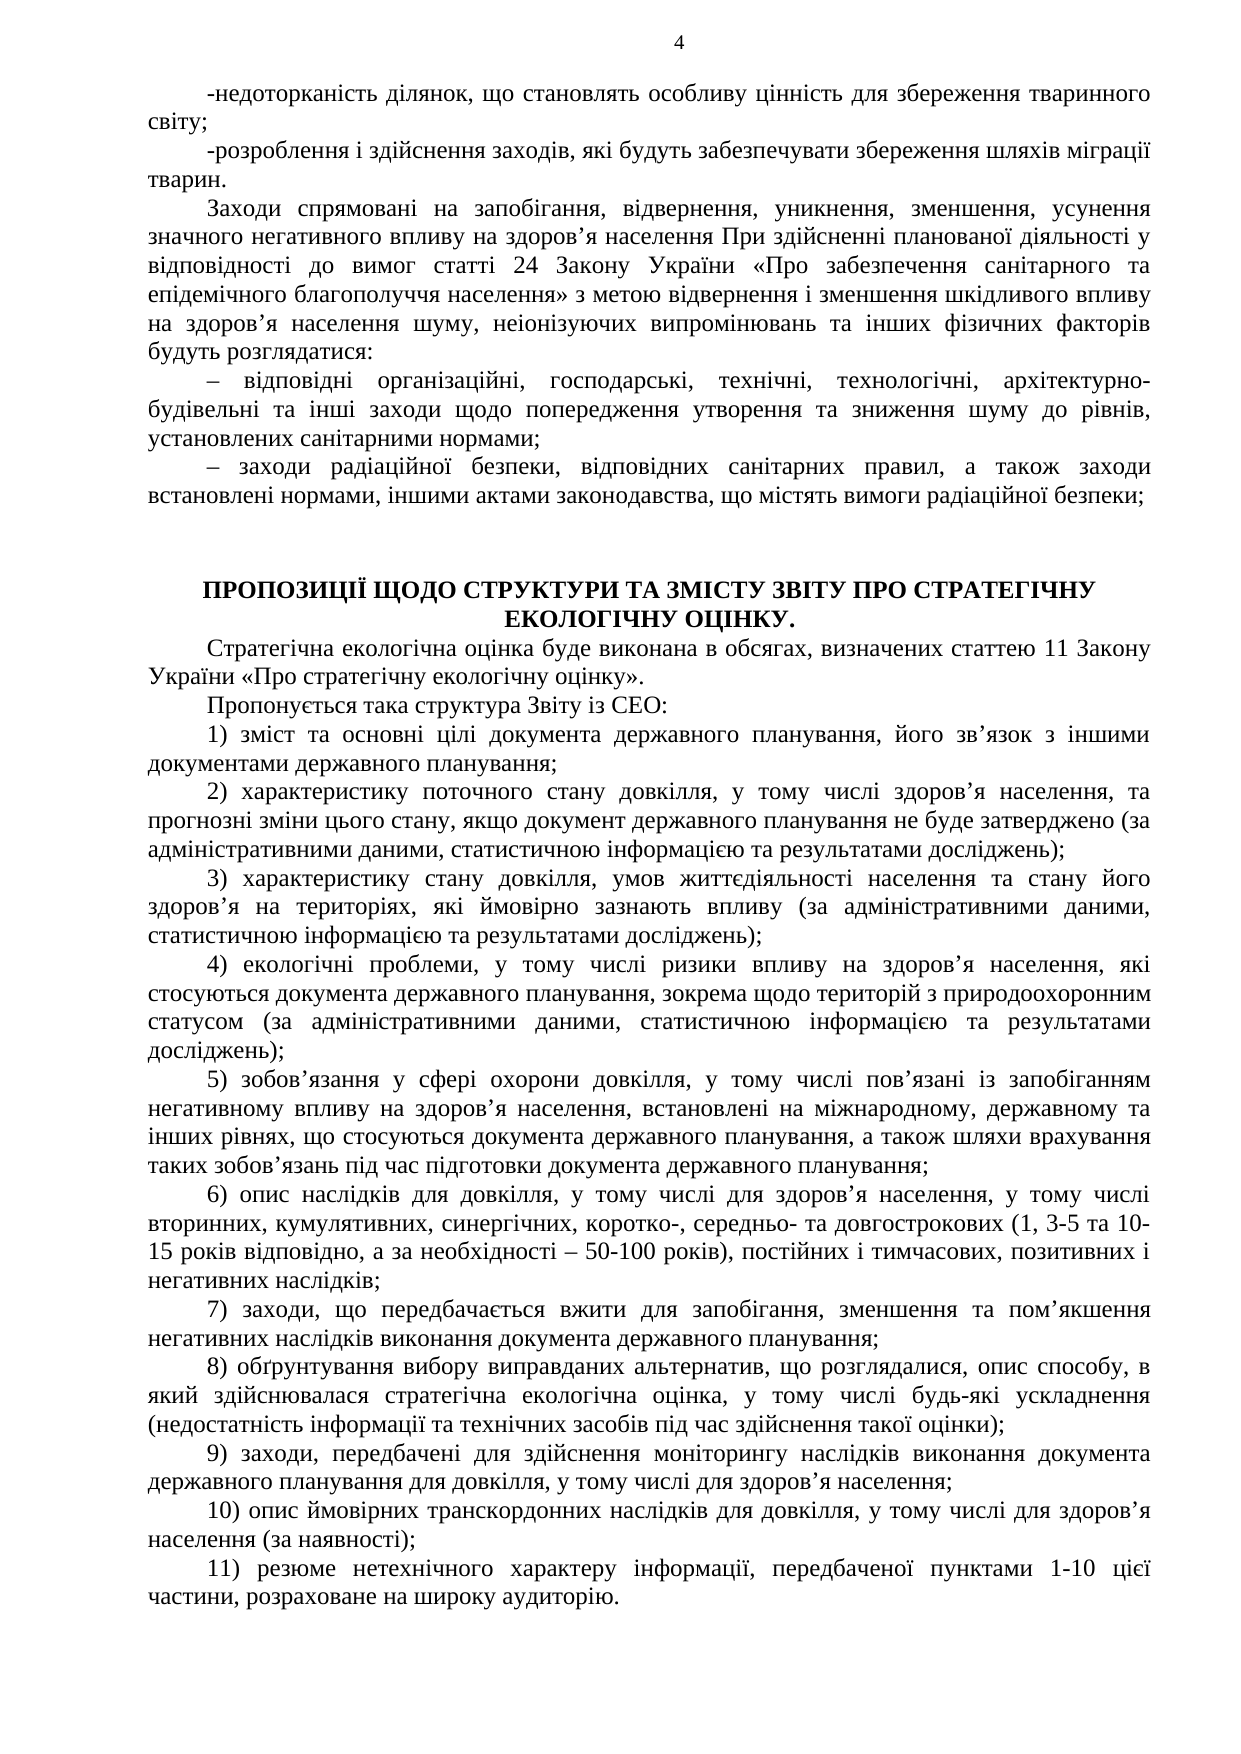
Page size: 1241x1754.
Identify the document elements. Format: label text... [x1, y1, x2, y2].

text Заходи спрямовані на запобігання, відвернення, уникнення, зменшення, усунення значного негативного впливу на здоров’я населення При здійсненні планованої діяльності у відповідності до вимог статті 24 Закону України «Про забезпечення санітарного та епідемічного благополуччя населення» з метою відвернення і зменшення шкідливого впливу на здоров’я населення шуму, неіонізуючих випромінювань та інших фізичних факторів будуть розглядатися: [148, 193, 1152, 365]
text 4) екологічні проблеми, у тому числі ризики впливу на здоров’я населення, які стосуються документа державного планування, зокрема щодо територій з природоохоронним статусом (за адміністративними даними, статистичною інформацією та результатами досліджень); [148, 949, 1152, 1064]
text ПРОПОЗИЦІЇ ЩОДО СТРУКТУРИ ТА ЗМІСТУ ЗВІТУ ПРО СТРАТЕГІЧНУ ЕКОЛОГІЧНУ ОЦІНКУ. [148, 575, 1152, 633]
text 7) заходи, що передбачається вжити для запобігання, зменшення та пом’якшення негативних наслідків виконання документа державного планування; [148, 1294, 1152, 1351]
text Пропонується така структура Звіту із СЕО: [148, 690, 1152, 719]
text 9) заходи, передбачені для здійснення моніторингу наслідків виконання документа державного планування для довкілля, у тому числі для здоров’я населення; [148, 1438, 1152, 1495]
text 2) характеристику поточного стану довкілля, у тому числі здоров’я населення, та прогнозні зміни цього стану, якщо документ державного планування не буде затверджено (за адміністративними даними, статистичною інформацією та результатами досліджень); [148, 776, 1152, 863]
text 3) характеристику стану довкілля, умов життєдіяльності населення та стану його здоров’я на територіях, які ймовірно зазнають впливу (за адміністративними даними, статистичною інформацією та результатами досліджень); [148, 863, 1152, 949]
text 8) обґрунтування вибору виправданих альтернатив, що розглядалися, опис способу, в який здійснювалася стратегічна екологічна оцінка, у тому числі будь-які ускладнення (недостатність інформації та технічних засобів під час здійснення такої оцінки); [148, 1351, 1152, 1438]
text 6) опис наслідків для довкілля, у тому числі для здоров’я населення, у тому числі вторинних, кумулятивних, синергічних, коротко-, середньо- та довгострокових (1, 3-5 та 10-15 років відповідно, а за необхідності – 50-100 років), постійних і тимчасових, позитивних і негативних наслідків; [148, 1179, 1152, 1294]
text 5) зобов’язання у сфері охорони довкілля, у тому числі пов’язані із запобіганням негативному впливу на здоров’я населення, встановлені на міжнародному, державному та інших рівнях, що стосуються документа державного планування, а також шляхи врахування таких зобов’язань під час підготовки документа державного планування; [148, 1064, 1152, 1179]
text -недоторканість ділянок, що становлять особливу цінність для збереження тваринного світу; [148, 78, 1152, 135]
text 1) зміст та основні цілі документа державного планування, його зв’язок з іншими документами державного планування; [148, 719, 1152, 776]
text 11) резюме нетехнічного характеру інформації, передбаченої пунктами 1-10 цієї частини, розраховане на широку аудиторію. [148, 1553, 1152, 1610]
text -розроблення і здійснення заходів, які будуть забезпечувати збереження шляхів міграції тварин. [148, 135, 1152, 193]
text 10) опис ймовірних транскордонних наслідків для довкілля, у тому числі для здоров’я населення (за наявності); [148, 1495, 1152, 1553]
text Стратегічна екологічна оцінка буде виконана в обсягах, визначених статтею 11 Закону України «Про стратегічну екологічну оцінку». [148, 633, 1152, 690]
text – заходи радіаційної безпеки, відповідних санітарних правил, а також заходи встановлені нормами, іншими актами законодавства, що містять вимоги радіаційної безпеки; [148, 451, 1152, 509]
text 4 [148, 29, 1152, 54]
text – відповідні організаційні, господарські, технічні, технологічні, архітектурно-будівельні та інші заходи щодо попередження утворення та зниження шуму до рівнів, установлених санітарними нормами; [148, 365, 1152, 451]
